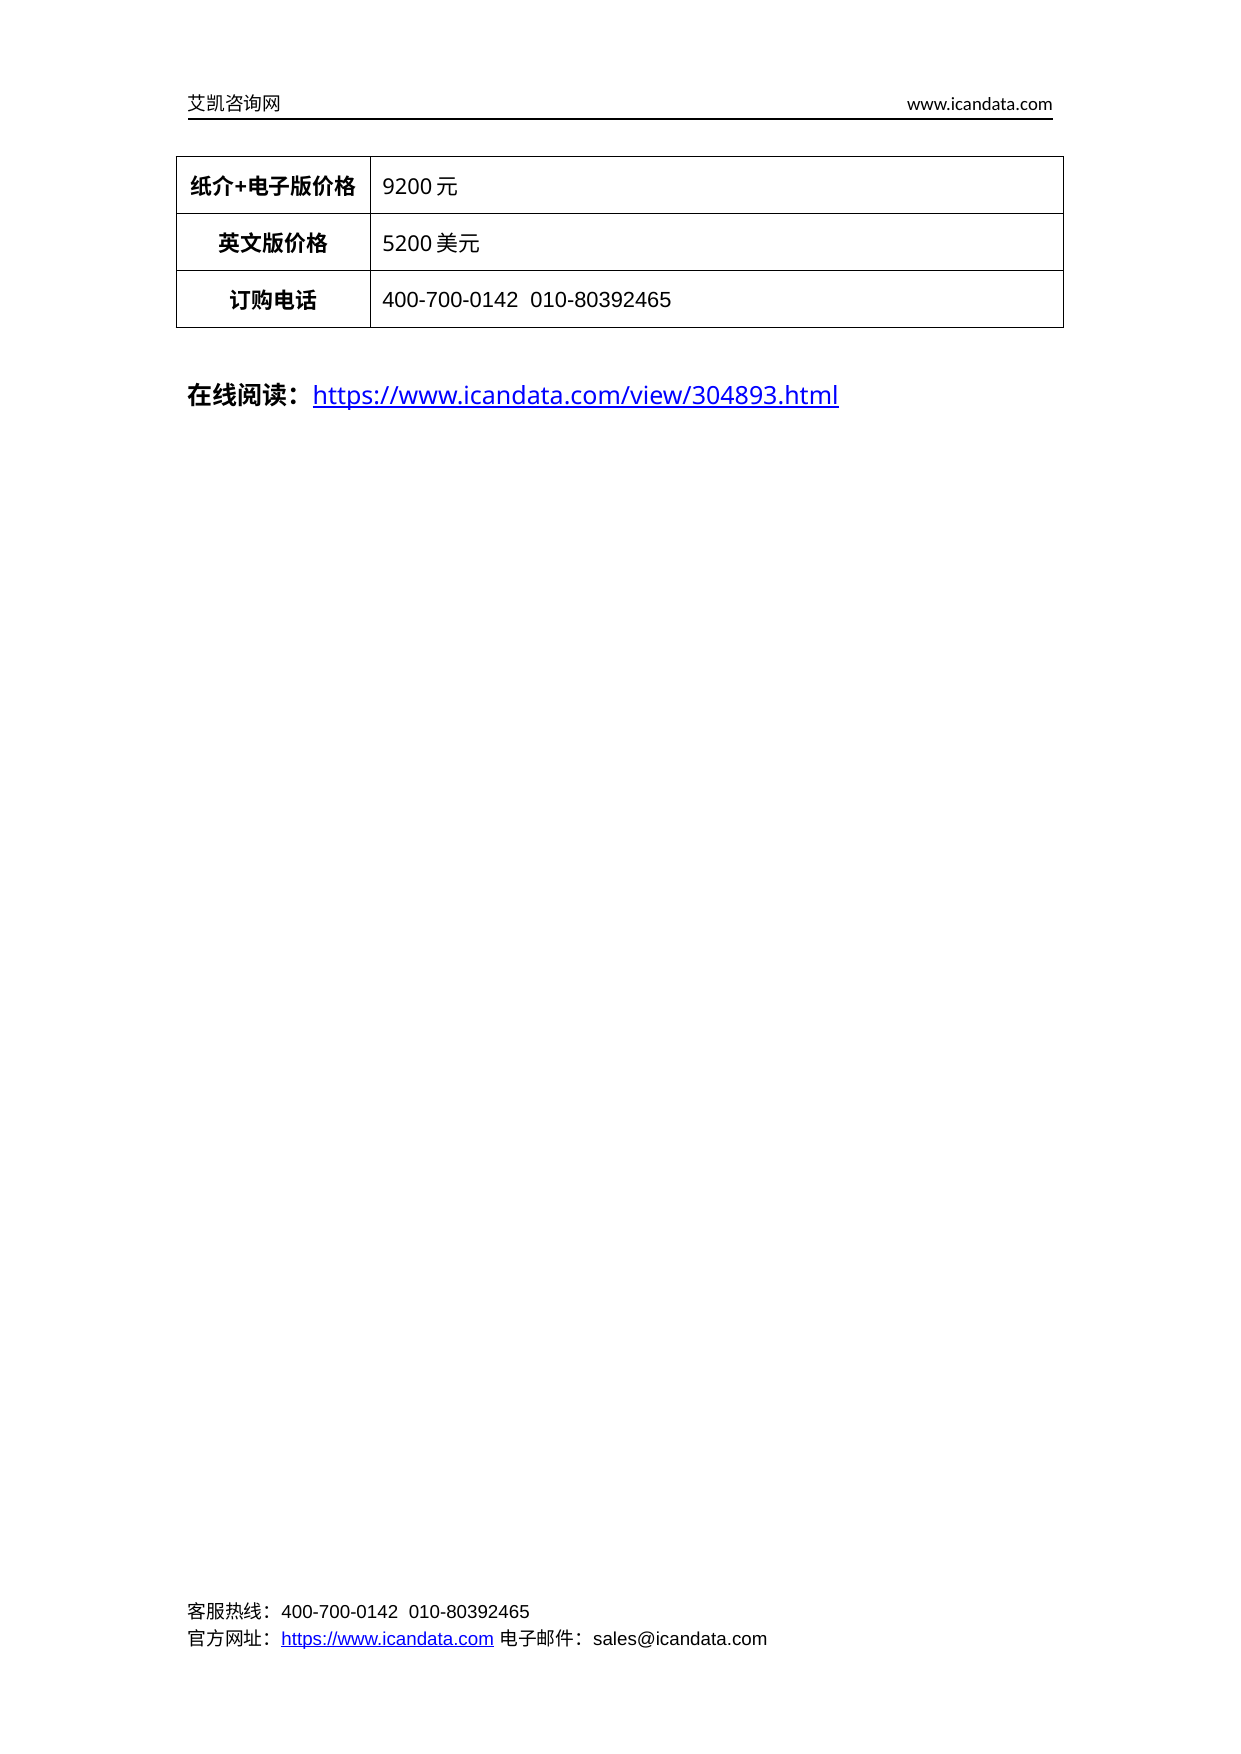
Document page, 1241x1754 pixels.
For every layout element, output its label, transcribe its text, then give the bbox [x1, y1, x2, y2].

table_cell 5200美元 [371, 214, 1063, 270]
table_cell 订购电话 [177, 271, 370, 327]
table_cell 英文版价格 [177, 214, 370, 270]
table_cell 纸介+电子版价格 [177, 157, 370, 213]
table_cell 9200元 [371, 157, 1063, 213]
table_cell 400-700-0142 010-80392465 [371, 271, 1063, 327]
text 在线阅读：https://www.icandata.com/view/304893.html [187, 361, 1053, 426]
